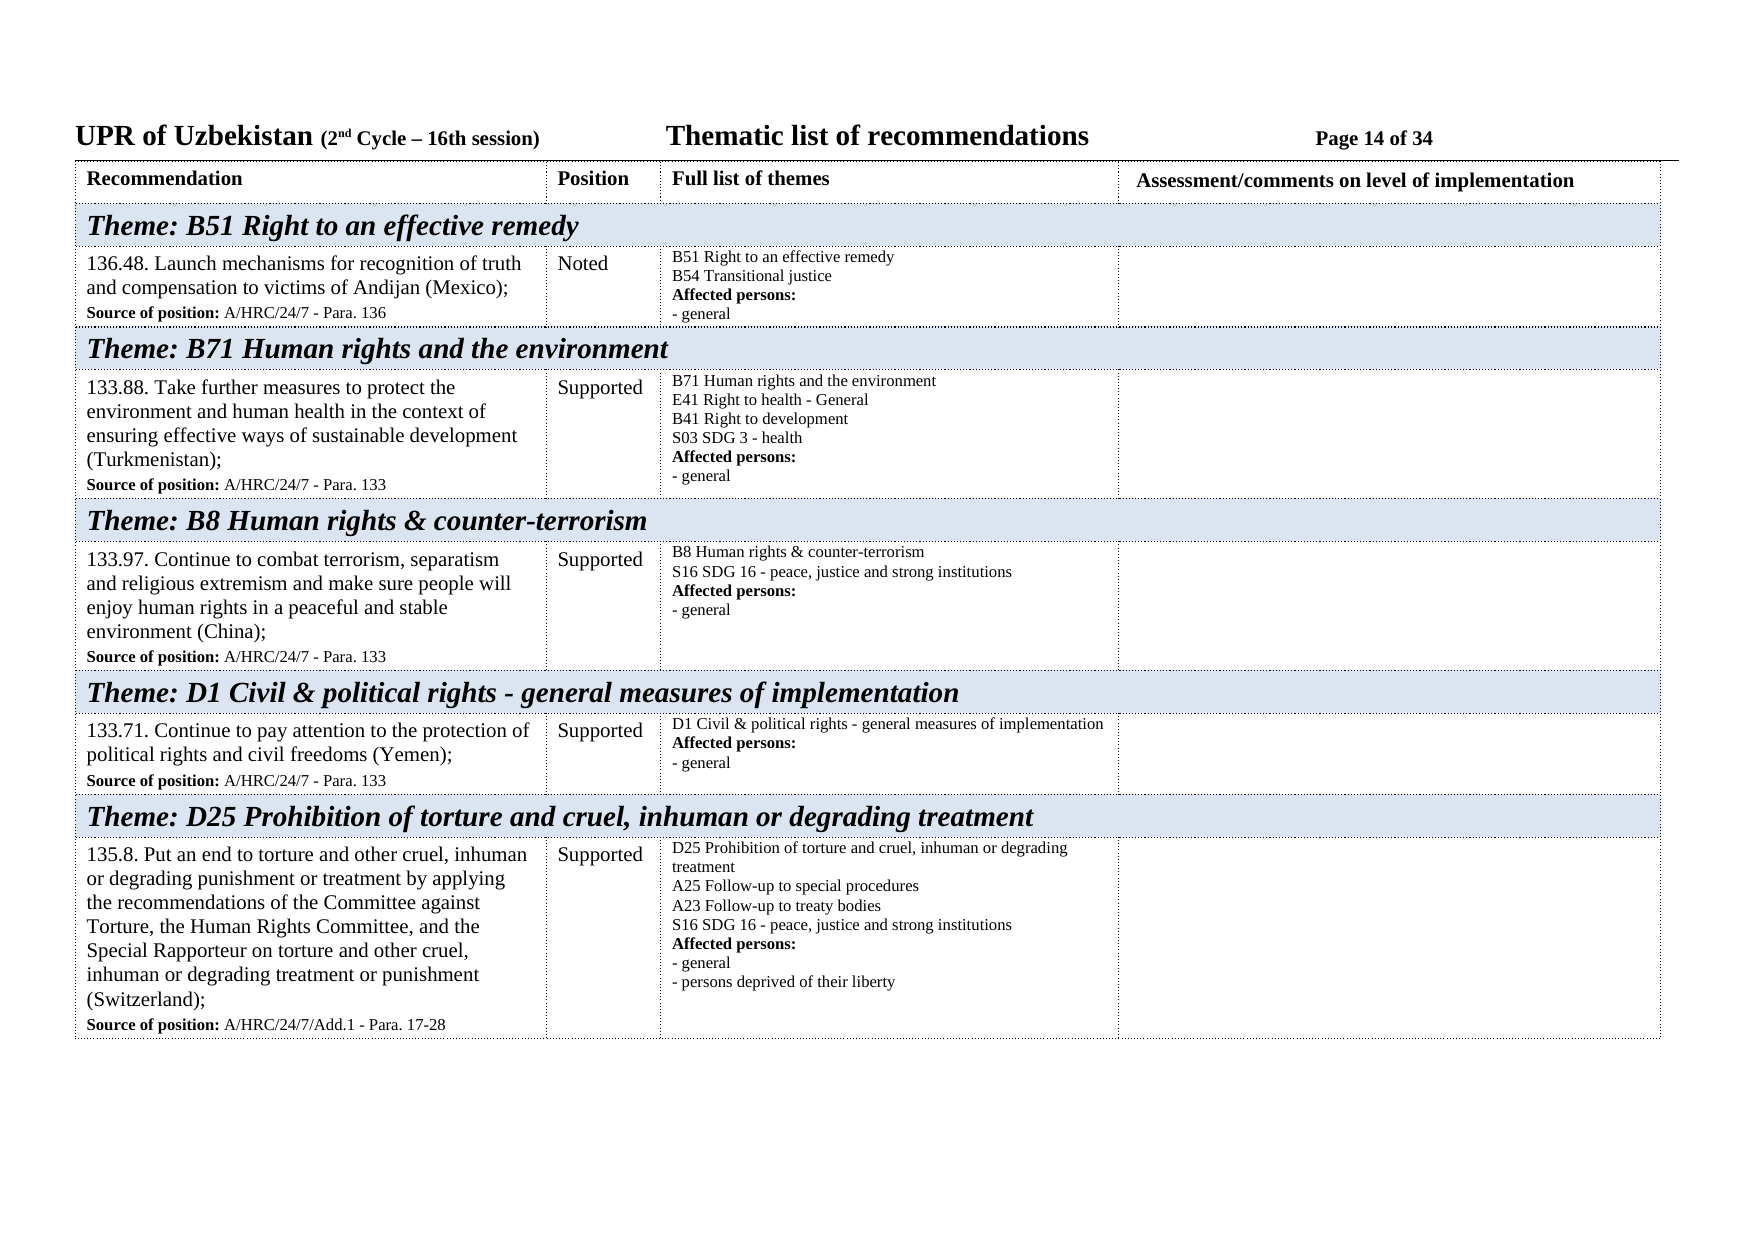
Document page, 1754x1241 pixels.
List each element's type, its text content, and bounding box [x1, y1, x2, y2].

table_cell Supported [546, 369, 661, 498]
table_cell Noted [546, 246, 661, 326]
table_header Full list of themes [661, 161, 1119, 203]
table_cell [1119, 369, 1661, 498]
table_header Position [546, 161, 661, 203]
table_cell 133.97. Continue to combat terrorism, separatism and religious extremism and make sure people will enjoy human rights in a peaceful and stable environment (China); Source of position: A/HRC/24/7 - Para. 133 [75, 541, 546, 670]
table_cell B8 Human rights & counter-terrorism S16 SDG 16 - peace, justice and strong institutions Affected persons: - general [661, 541, 1119, 670]
table_cell [1119, 541, 1661, 670]
table_cell B51 Right to an effective remedy B54 Transitional justice Affected persons: - general [661, 246, 1119, 326]
table_cell [1119, 837, 1661, 1038]
table_cell B71 Human rights and the environment E41 Right to health - General B41 Right to development S03 SDG 3 - health Affected persons: - general [661, 369, 1119, 498]
table_cell 133.88. Take further measures to protect the environment and human health in the context of ensuring effective ways of sustainable development (Turkmenistan); Source of position: A/HRC/24/7 - Para. 133 [75, 369, 546, 498]
table_header Recommendation [75, 161, 546, 203]
table_cell Theme: B51 Right to an effective remedy [75, 203, 1661, 246]
table_cell D25 Prohibition of torture and cruel, inhuman or degrading treatment A25 Follow-up to special procedures A23 Follow-up to treaty bodies S16 SDG 16 - peace, justice and strong institutions Affected persons: - general - persons deprived of their liberty [661, 837, 1119, 1038]
table_cell Supported [546, 541, 661, 670]
table_cell [1119, 246, 1661, 326]
table_cell Supported [546, 837, 661, 1038]
table_cell 136.48. Launch mechanisms for recognition of truth and compensation to victims of Andijan (Mexico); Source of position: A/HRC/24/7 - Para. 136 [75, 246, 546, 326]
table_cell 135.8. Put an end to torture and other cruel, inhuman or degrading punishment or treatment by applying the recommendations of the Committee against Torture, the Human Rights Committee, and the Special Rapporteur on torture and other cruel, inhuman or degrading treatment or punishment (Switzerland); Source of position: A/HRC/24/7/Add.1 - Para. 17-28 [75, 837, 546, 1038]
table_cell [1119, 713, 1661, 794]
table_cell Supported [546, 713, 661, 794]
table_header Assessment/comments on level of implementation [1119, 161, 1661, 203]
table_cell D1 Civil & political rights - general measures of implementation Affected persons: - general [661, 713, 1119, 794]
table_cell 133.71. Continue to pay attention to the protection of political rights and civil freedoms (Yemen); Source of position: A/HRC/24/7 - Para. 133 [75, 713, 546, 794]
table_cell Theme: B8 Human rights & counter-terrorism [75, 498, 1661, 541]
table_cell Theme: D1 Civil & political rights - general measures of implementation [75, 670, 1661, 713]
table_cell Theme: B71 Human rights and the environment [75, 326, 1661, 369]
table_cell Theme: D25 Prohibition of torture and cruel, inhuman or degrading treatment [75, 794, 1661, 837]
